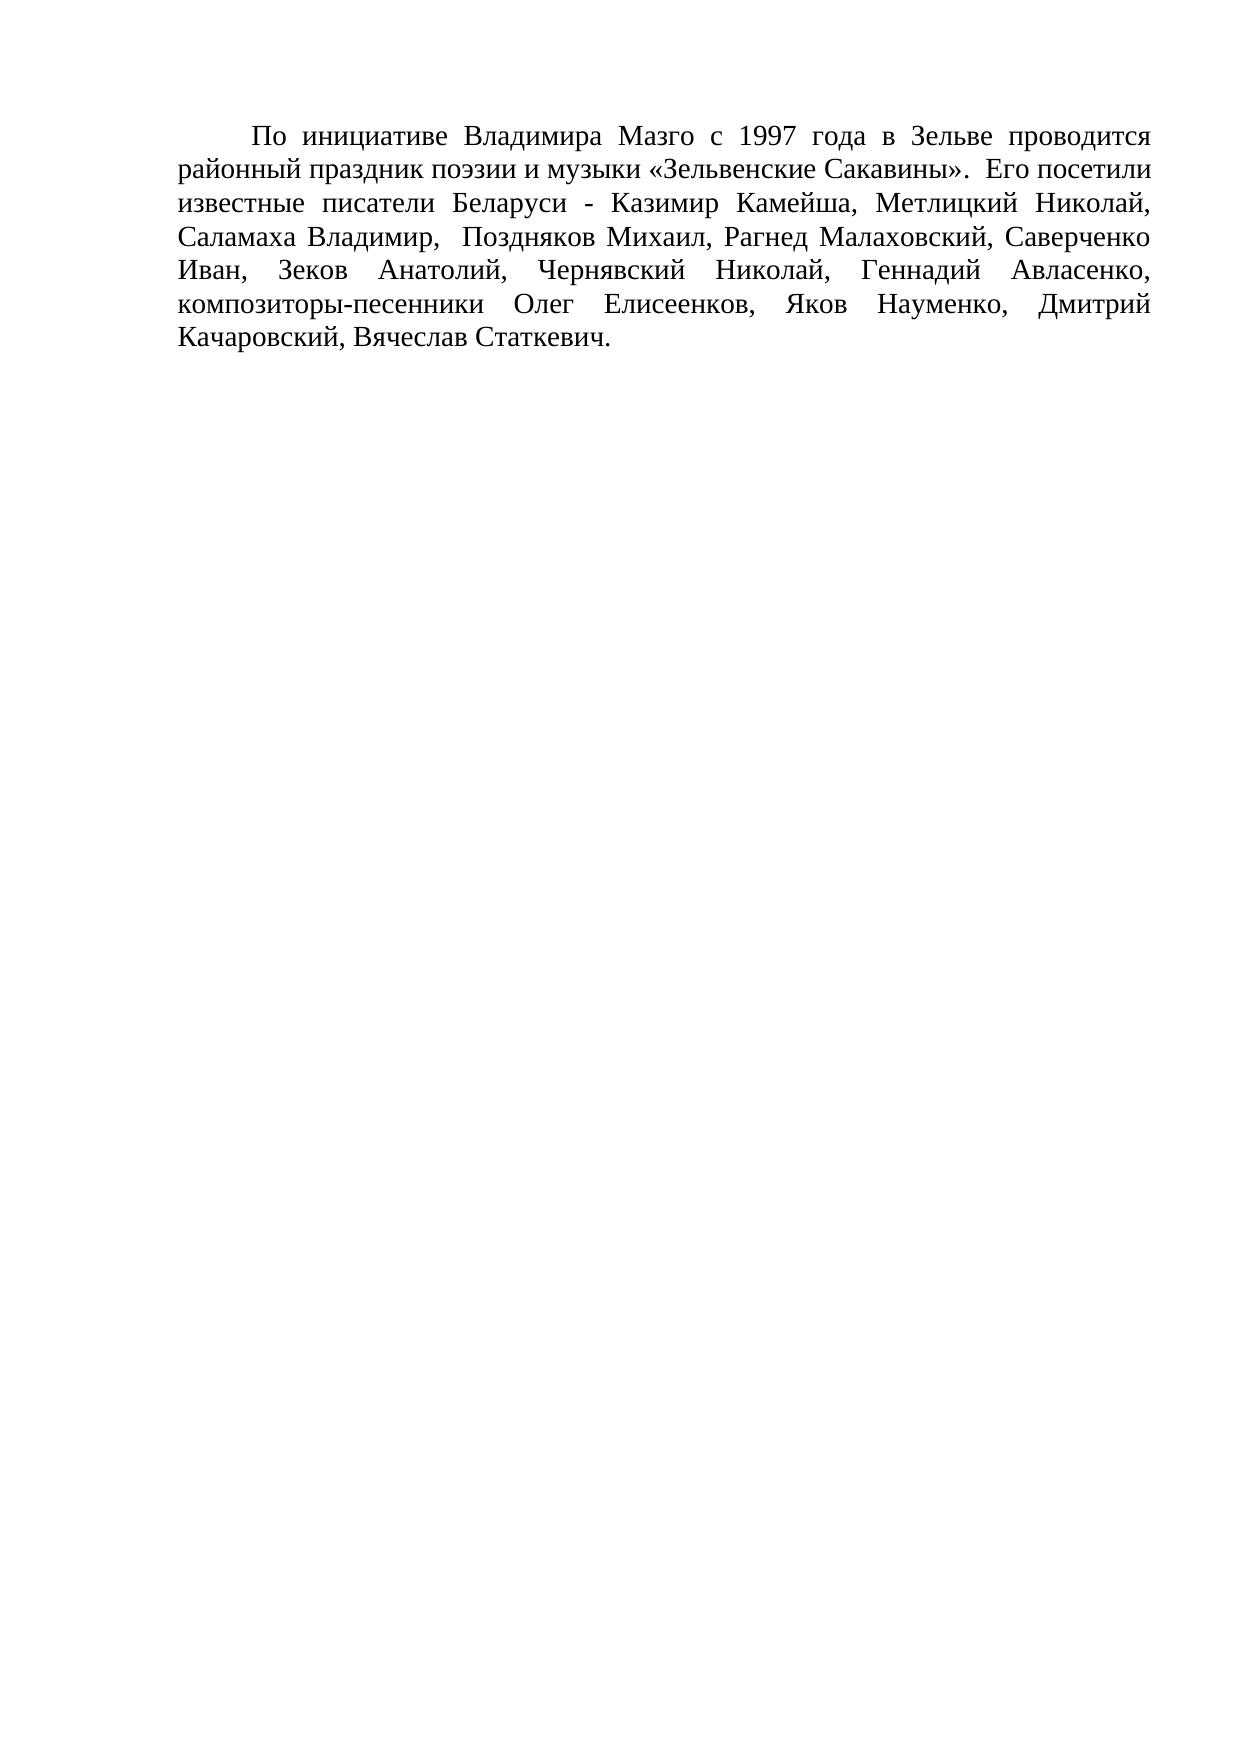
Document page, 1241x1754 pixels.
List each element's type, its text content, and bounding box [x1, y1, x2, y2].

text По инициативе Владимира Мазго с 1997 года в Зельве проводится районный праздник поэзии и музыки «Зельвенские Сакавины». Его посетили известные писатели Беларуси - Казимир Камейша, Метлицкий Николай, Саламаха Владимир, Поздняков Михаил, Рагнед Малаховский, Саверченко Иван, Зеков Анатолий, Чернявский Николай, Геннадий Авласенко, композиторы-песенники Олег Елисеенков, Яков Науменко, Дмитрий Качаровский, Вячеслав Статкевич. [177, 118, 1152, 353]
